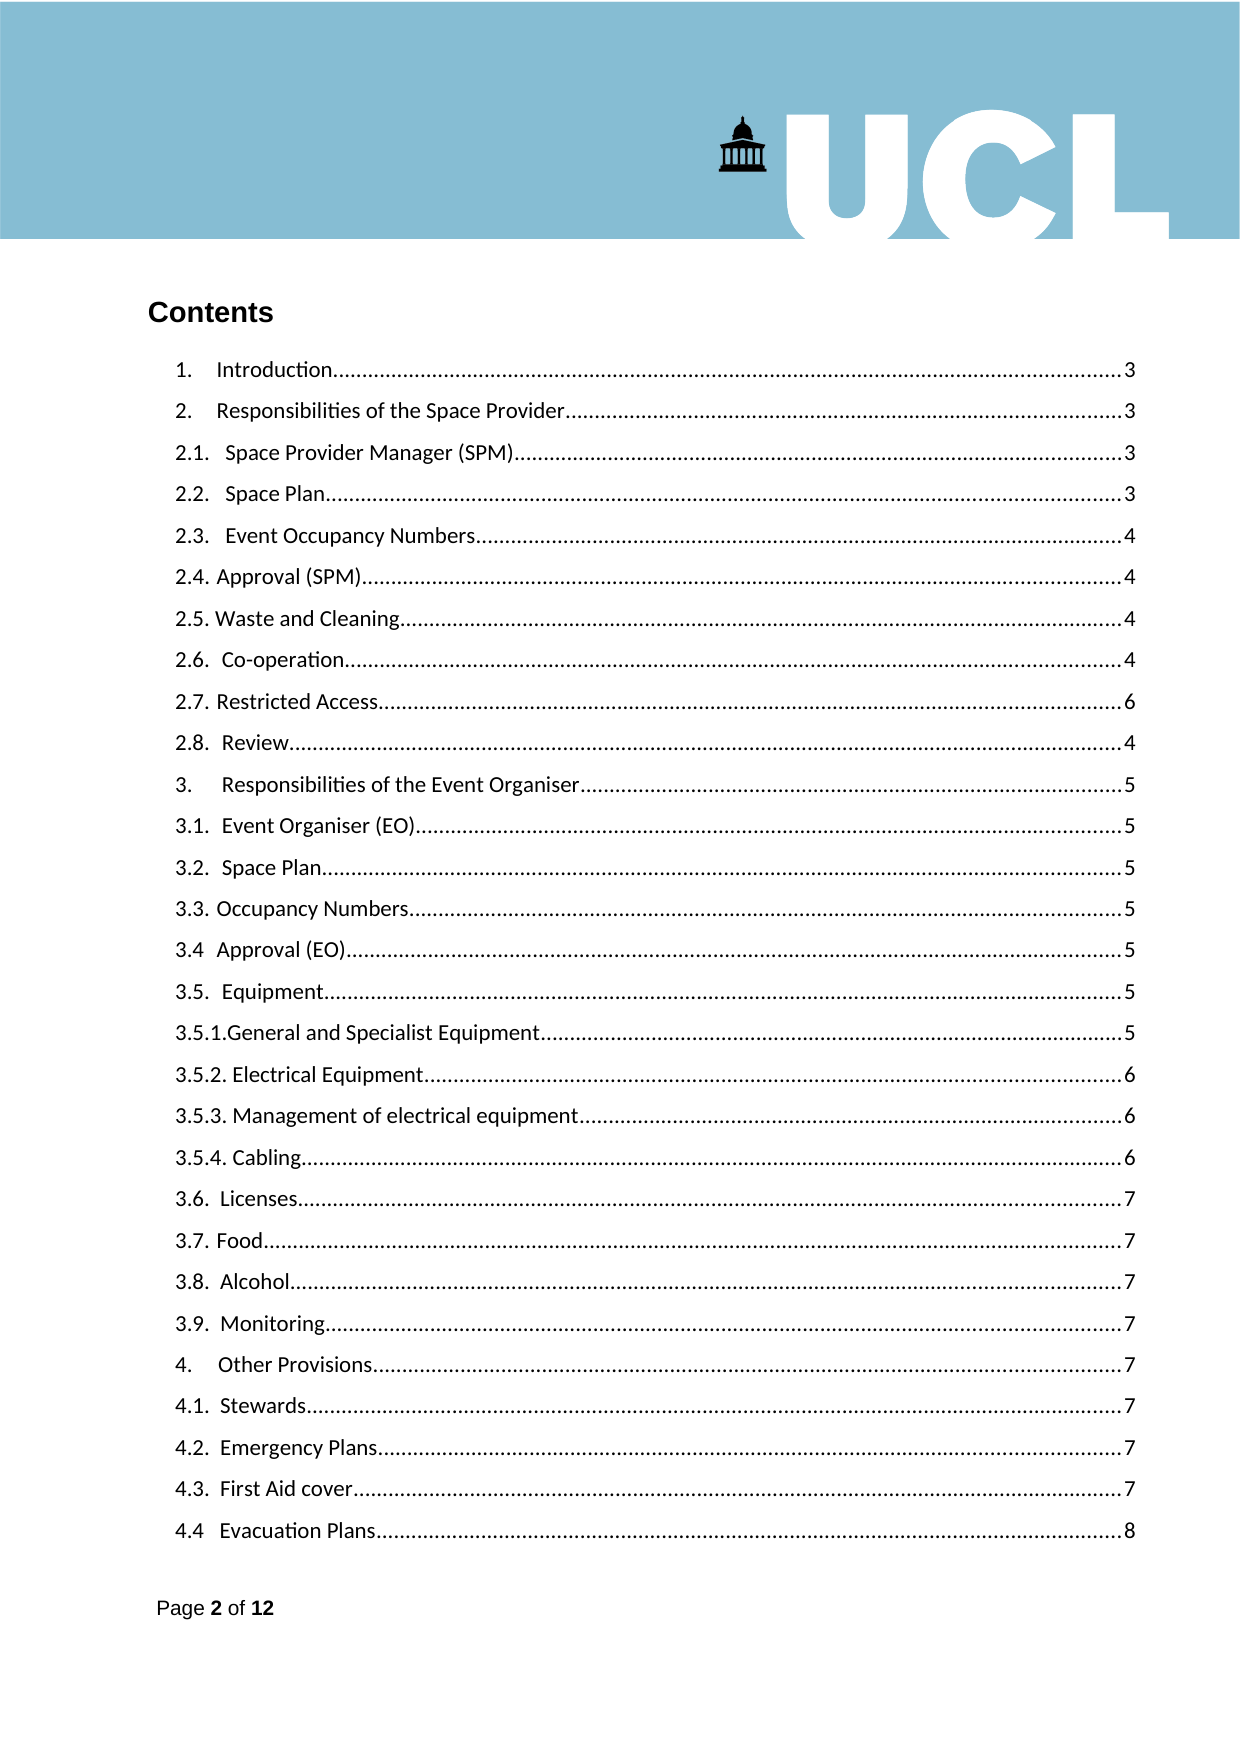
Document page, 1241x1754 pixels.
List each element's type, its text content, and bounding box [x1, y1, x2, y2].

text 3.5. Equipment 5 [174, 977, 1134, 1005]
text 2.1. Space Provider Manager (SPM) 3 [174, 438, 1134, 466]
text 3.7. Food 7 [174, 1226, 1134, 1254]
text 3.5.2. Electrical Equipment 6 [174, 1060, 1134, 1088]
text 3.5.3. Management of electrical equipment 6 [174, 1101, 1134, 1129]
text 3.5.1.General and Specialist Equipment 5 [174, 1018, 1134, 1047]
picture [0, 1, 1240, 239]
text 2.5. Waste and Cleaning 4 [174, 604, 1134, 632]
text 2.6. Co-operation 4 [174, 645, 1134, 673]
text 3.3. Occupancy Numbers 5 [174, 894, 1134, 922]
text 2.7. Restricted Access 6 [174, 687, 1134, 715]
text 2. Responsibilities of the Space Provider 3 [174, 397, 1134, 425]
text Contents [148, 295, 1137, 329]
text 4. Other Provisions 7 [174, 1350, 1134, 1378]
text 2.2. Space Plan 3 [174, 479, 1134, 508]
text 2.4. Approval (SPM) 4 [174, 562, 1134, 591]
text 2.3. Event Occupancy Numbers 4 [174, 521, 1134, 549]
text 3.5.4. Cabling 6 [174, 1143, 1134, 1171]
text 3. Responsibilities of the Event Organiser 5 [174, 770, 1134, 798]
text 2.8. Review 4 [174, 728, 1134, 756]
text 3.8. Alcohol 7 [174, 1267, 1134, 1295]
text 3.1. Event Organiser (EO) 5 [174, 811, 1134, 839]
text 3.2. Space Plan 5 [174, 853, 1134, 881]
text 1. Introduction 3 [174, 355, 1134, 383]
text 4.3. First Aid cover 7 [174, 1474, 1134, 1503]
text 3.6. Licenses 7 [174, 1184, 1134, 1212]
text 4.1. Stewards 7 [174, 1392, 1134, 1420]
text 4.2. Emergency Plans 7 [174, 1433, 1134, 1461]
text 3.9. Monitoring 7 [174, 1309, 1134, 1337]
text 3.4 Approval (EO) 5 [174, 936, 1134, 964]
text 4.4 Evacuation Plans 8 [174, 1516, 1134, 1544]
